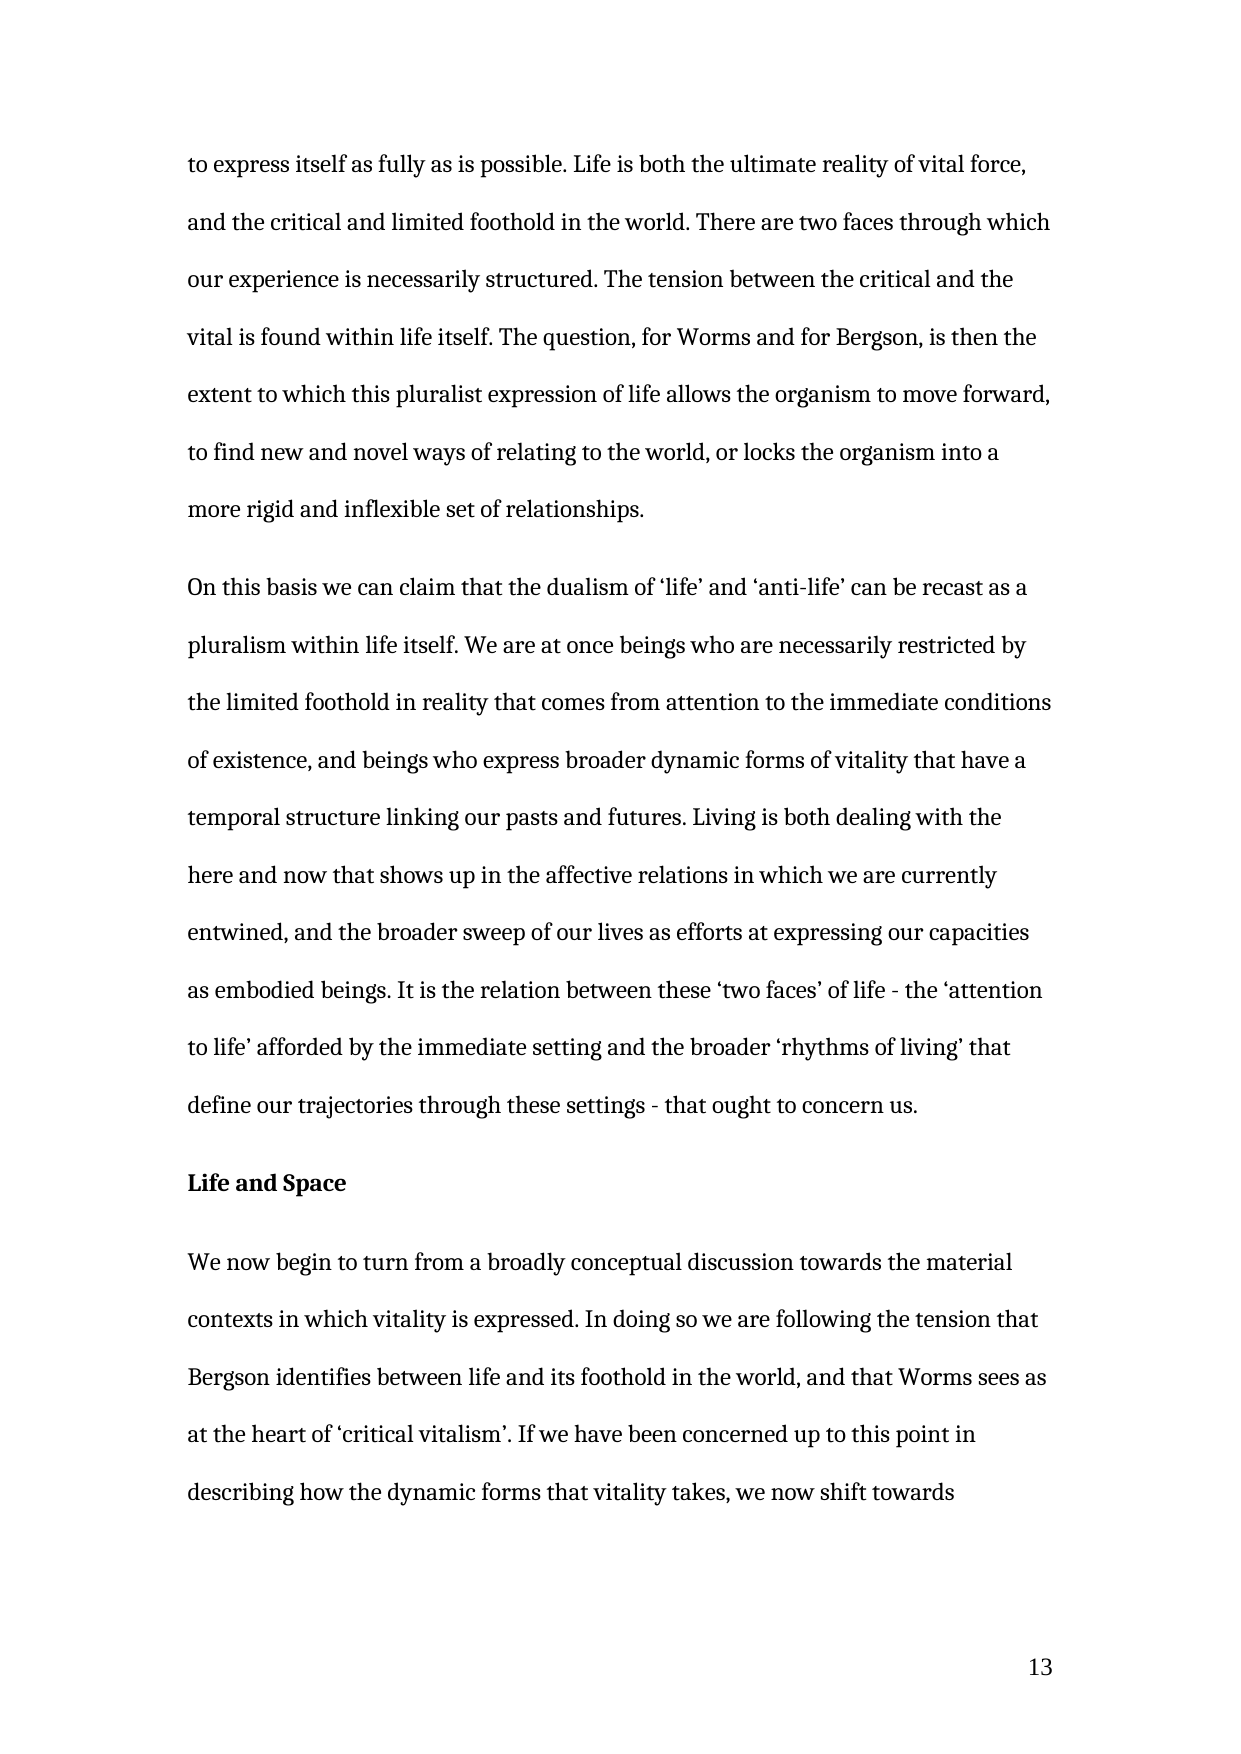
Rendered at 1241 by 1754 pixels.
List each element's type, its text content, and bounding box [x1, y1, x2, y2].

text On this basis we can claim that the dualism of ‘life’ and ‘anti-life’ can be recast as a pluralism within life itself. We are at once beings who are necessarily restricted by the limited foothold in reality that comes from attention to the immediate conditions of existence, and beings who express broader dynamic forms of vitality that have a temporal structure linking our pasts and futures. Living is both dealing with the here and now that shows up in the affective relations in which we are currently entwined, and the broader sweep of our lives as efforts at expressing our capacities as embodied beings. It is the relation between these ‘two faces’ of life - the ‘attention to life’ afforded by the immediate setting and the broader ‘rhythms of living’ that define our trajectories through these settings - that ought to concern us. [187, 573, 1053, 1119]
text Life and Space [187, 1169, 1053, 1198]
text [187, 150, 1053, 524]
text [187, 1247, 1053, 1506]
